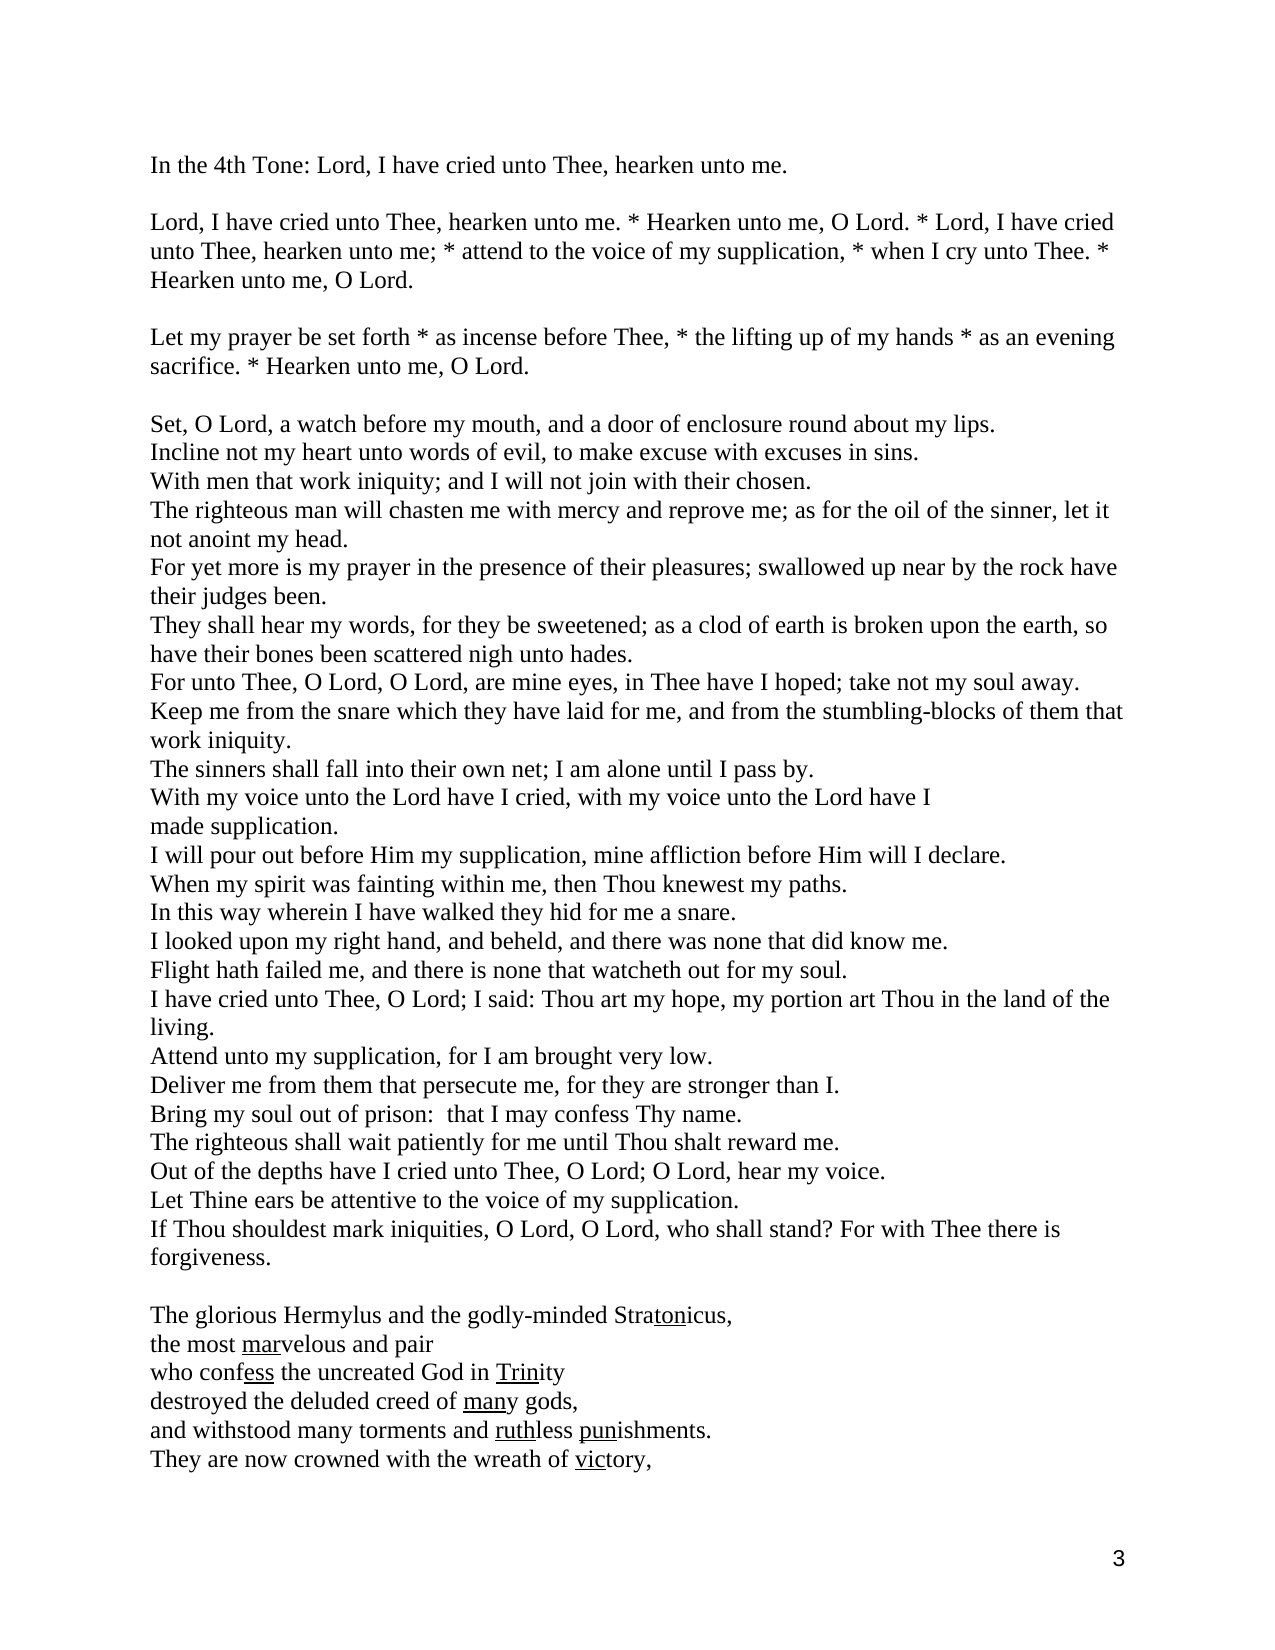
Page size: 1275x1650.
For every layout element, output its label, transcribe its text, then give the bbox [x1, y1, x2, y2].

text Set, O Lord, a watch before my mouth, and a door of enclosure round about my lips. [150, 409, 1125, 437]
text Flight hath failed me, and there is none that watcheth out for my soul. [150, 955, 1125, 984]
text They are now crowned with the wreath of victory, [150, 1444, 1125, 1472]
text The righteous man will chasten me with mercy and reprove me; as for the oil of the sinner, let it not anoint my head. [150, 495, 1125, 552]
text Incline not my heart unto words of evil, to make excuse with excuses in sins. [150, 437, 1125, 466]
text Out of the depths have I cried unto Thee, O Lord; O Lord, hear my voice. [150, 1156, 1125, 1185]
text Attend unto my supplication, for I am brought very low. [150, 1041, 1125, 1070]
text who confess the uncreated God in Trinity [150, 1357, 1125, 1386]
text destroyed the deluded creed of many gods, [150, 1386, 1125, 1415]
text Keep me from the snare which they have laid for me, and from the stumbling-blocks of them that work iniquity. [150, 696, 1125, 754]
text Deliver me from them that persecute me, for they are stronger than I. [150, 1070, 1125, 1099]
text When my spirit was fainting within me, then Thou knewest my paths. [150, 869, 1125, 897]
text I will pour out before Him my supplication, mine affliction before Him will I declare. [150, 840, 1125, 869]
text With men that work iniquity; and I will not join with their chosen. [150, 466, 1125, 495]
text In this way wherein I have walked they hid for me a snare. [150, 897, 1125, 926]
text Bring my soul out of prison: that I may confess Thy name. [150, 1099, 1125, 1127]
text If Thou shouldest mark iniquities, O Lord, O Lord, who shall stand? For with Thee there is forgiveness. [150, 1214, 1125, 1271]
text Let my prayer be set forth * as incense before Thee, * the lifting up of my hands * as an evening sacrifice. * Hearken unto me, O Lord. [150, 322, 1125, 380]
text They shall hear my words, for they be sweetened; as a clod of earth is broken upon the earth, so have their bones been scattered nigh unto hades. [150, 610, 1125, 667]
text the most marvelous and pair [150, 1329, 1125, 1357]
text The sinners shall fall into their own net; I am alone until I pass by. [150, 754, 1125, 782]
text In the 4th Tone: Lord, I have cried unto Thee, hearken unto me. [150, 150, 1125, 179]
text With my voice unto the Lord have I cried, with my voice unto the Lord have I made supplication. [150, 782, 1125, 840]
text For yet more is my prayer in the presence of their pleasures; swallowed up near by the rock have their judges been. [150, 552, 1125, 610]
text I looked upon my right hand, and beheld, and there was none that did know me. [150, 926, 1125, 955]
text Let Thine ears be attentive to the voice of my supplication. [150, 1185, 1125, 1214]
text The righteous shall wait patiently for me until Thou shalt reward me. [150, 1127, 1125, 1156]
text Lord, I have cried unto Thee, hearken unto me. * Hearken unto me, O Lord. * Lord, I have cried unto Thee, hearken unto me; * attend to the voice of my supplication, * when I cry unto Thee. * Hearken unto me, O Lord. [150, 207, 1125, 294]
text and withstood many torments and ruthless punishments. [150, 1415, 1125, 1444]
text For unto Thee, O Lord, O Lord, are mine eyes, in Thee have I hoped; take not my soul away. [150, 667, 1125, 696]
text The glorious Hermylus and the godly-minded Stratonicus, [150, 1300, 1125, 1329]
text I have cried unto Thee, O Lord; I said: Thou art my hope, my portion art Thou in the land of the living. [150, 984, 1125, 1041]
